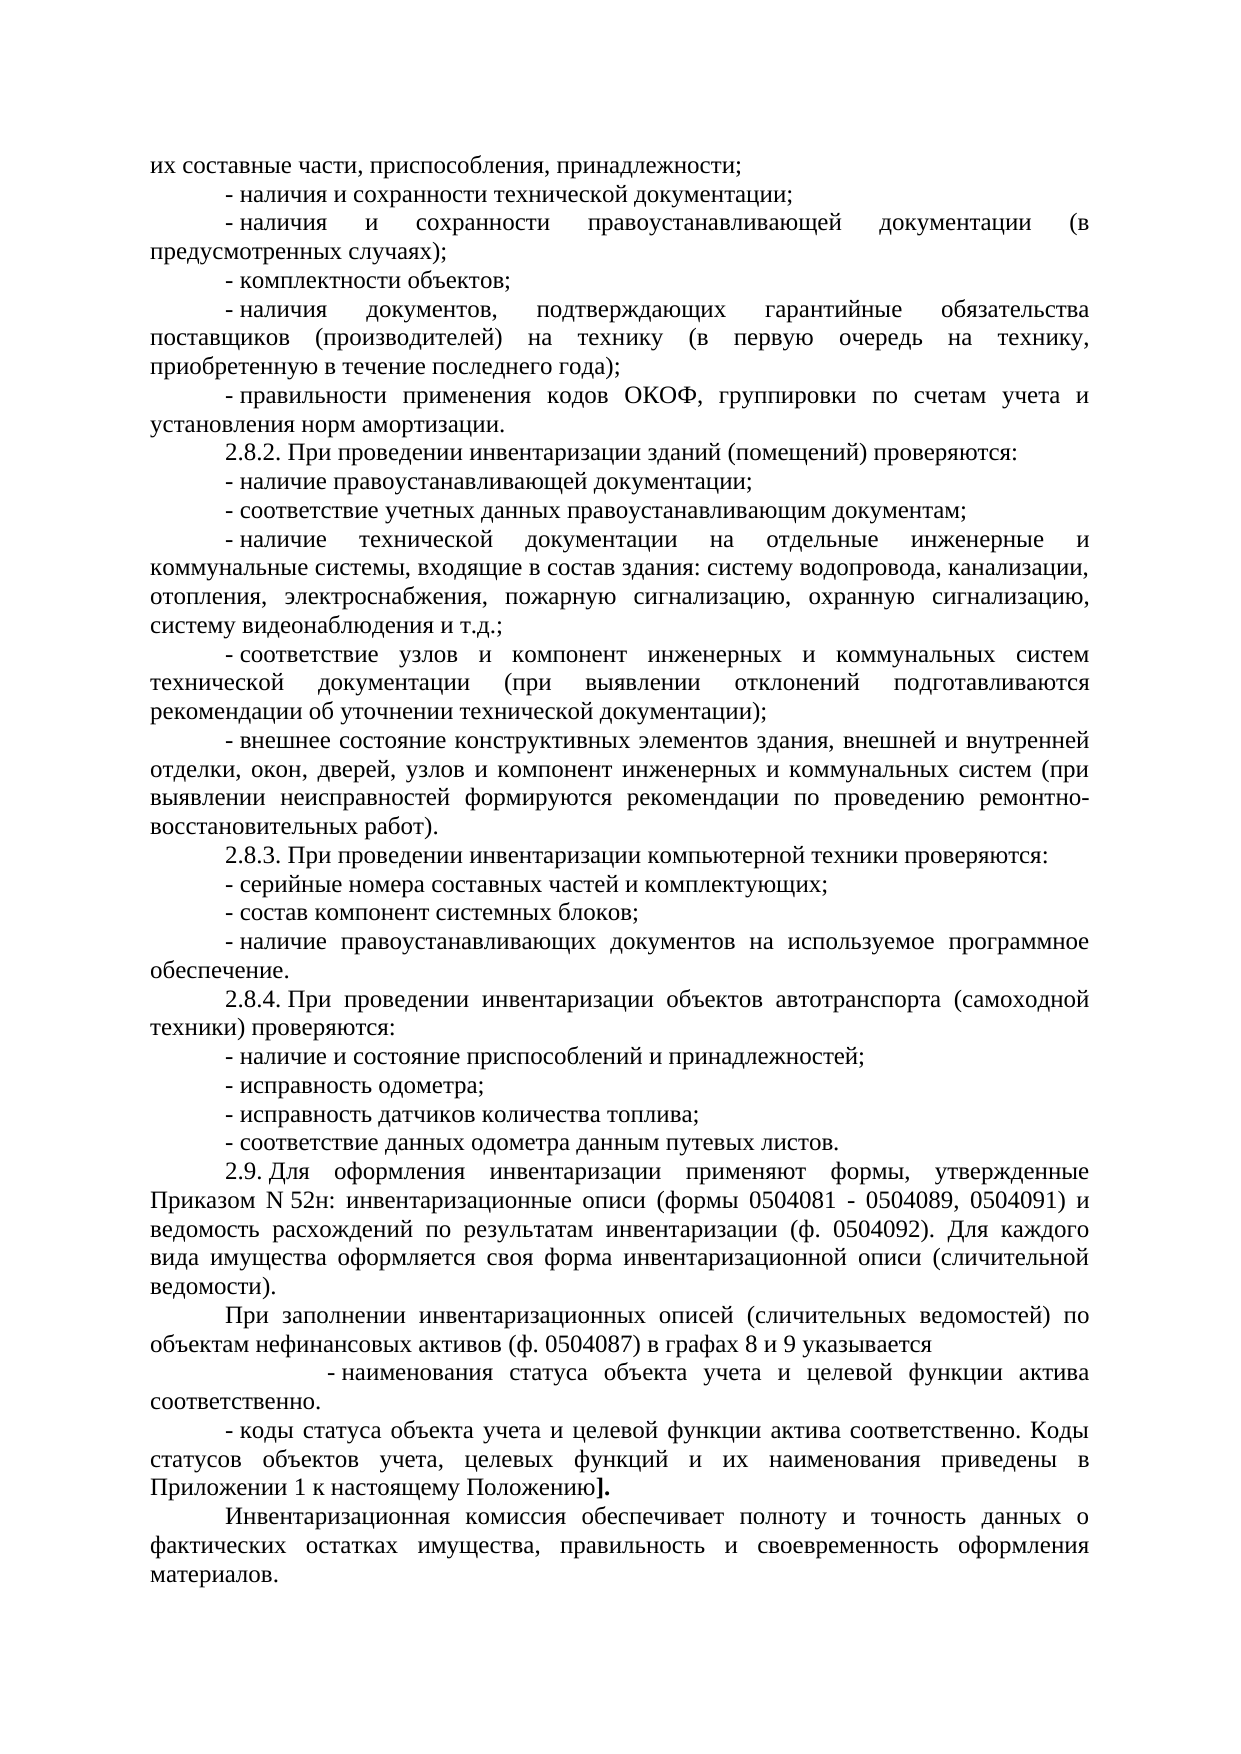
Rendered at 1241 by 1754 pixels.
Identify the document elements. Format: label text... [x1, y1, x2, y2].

text - наличия и сохранности правоустанавливающей документации (в предусмотренных случаях); [150, 207, 1090, 265]
text - соответствие учетных данных правоустанавливающим документам; [150, 495, 1090, 524]
text - исправность одометра; [150, 1070, 1090, 1099]
text - соответствие узлов и компонент инженерных и коммунальных систем технической документации (при выявлении отклонений подготавливаются рекомендации об уточнении технической документации); [150, 639, 1090, 725]
text - наличие правоустанавливающих документов на используемое программное обеспечение. [150, 926, 1090, 984]
text - коды статуса объекта учета и целевой функции актива соответственно. Коды статусов объектов учета, целевых функций и их наименования приведены в Приложении 1 к настоящему Положению]. [150, 1415, 1090, 1501]
text - наименования статуса объекта учета и целевой функции актива соответственно. [150, 1357, 1090, 1415]
text - наличие правоустанавливающей документации; [150, 466, 1090, 495]
text - исправность датчиков количества топлива; [150, 1099, 1090, 1127]
text - внешнее состояние конструктивных элементов здания, внешней и внутренней отделки, окон, дверей, узлов и компонент инженерных и коммунальных систем (при выявлении неисправностей формируются рекомендации по проведению ремонтно-восстановительных работ). [150, 725, 1090, 840]
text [150, 150, 1090, 179]
text При заполнении инвентаризационных описей (сличительных ведомостей) по объектам нефинансовых активов (ф. 0504087) в графах 8 и 9 указывается [150, 1300, 1090, 1357]
text - комплектности объектов; [150, 265, 1090, 294]
text 2.8.3. При проведении инвентаризации компьютерной техники проверяются: [150, 840, 1090, 869]
text - серийные номера составных частей и комплектующих; [150, 869, 1090, 897]
text - наличия и сохранности технической документации; [150, 179, 1090, 207]
text - наличия документов, подтверждающих гарантийные обязательства поставщиков (производителей) на технику (в первую очередь на технику, приобретенную в течение последнего года); [150, 294, 1090, 380]
text - наличие и состояние приспособлений и принадлежностей; [150, 1041, 1090, 1070]
text 2.8.4. При проведении инвентаризации объектов автотранспорта (самоходной техники) проверяются: [150, 984, 1090, 1041]
text - правильности применения кодов ОКОФ, группировки по счетам учета и установления норм амортизации. [150, 380, 1090, 437]
text - наличие технической документации на отдельные инженерные и коммунальные системы, входящие в состав здания: систему водопровода, канализации, отопления, электроснабжения, пожарную сигнализацию, охранную сигнализацию, систему видеонаблюдения и т.д.; [150, 524, 1090, 639]
text 2.8.2. При проведении инвентаризации зданий (помещений) проверяются: [150, 437, 1090, 466]
text - состав компонент системных блоков; [150, 897, 1090, 926]
text Инвентаризационная комиссия обеспечивает полноту и точность данных о фактических остатках имущества, правильность и своевременность оформления материалов. [150, 1501, 1090, 1587]
text - соответствие данных одометра данным путевых листов. [150, 1127, 1090, 1156]
text 2.9. Для оформления инвентаризации применяют формы, утвержденные Приказом N 52н: инвентаризационные описи (формы 0504081 - 0504089, 0504091) и ведомость расхождений по результатам инвентаризации (ф. 0504092). Для каждого вида имущества оформляется своя форма инвентаризационной описи (сличительной ведомости). [150, 1156, 1090, 1300]
